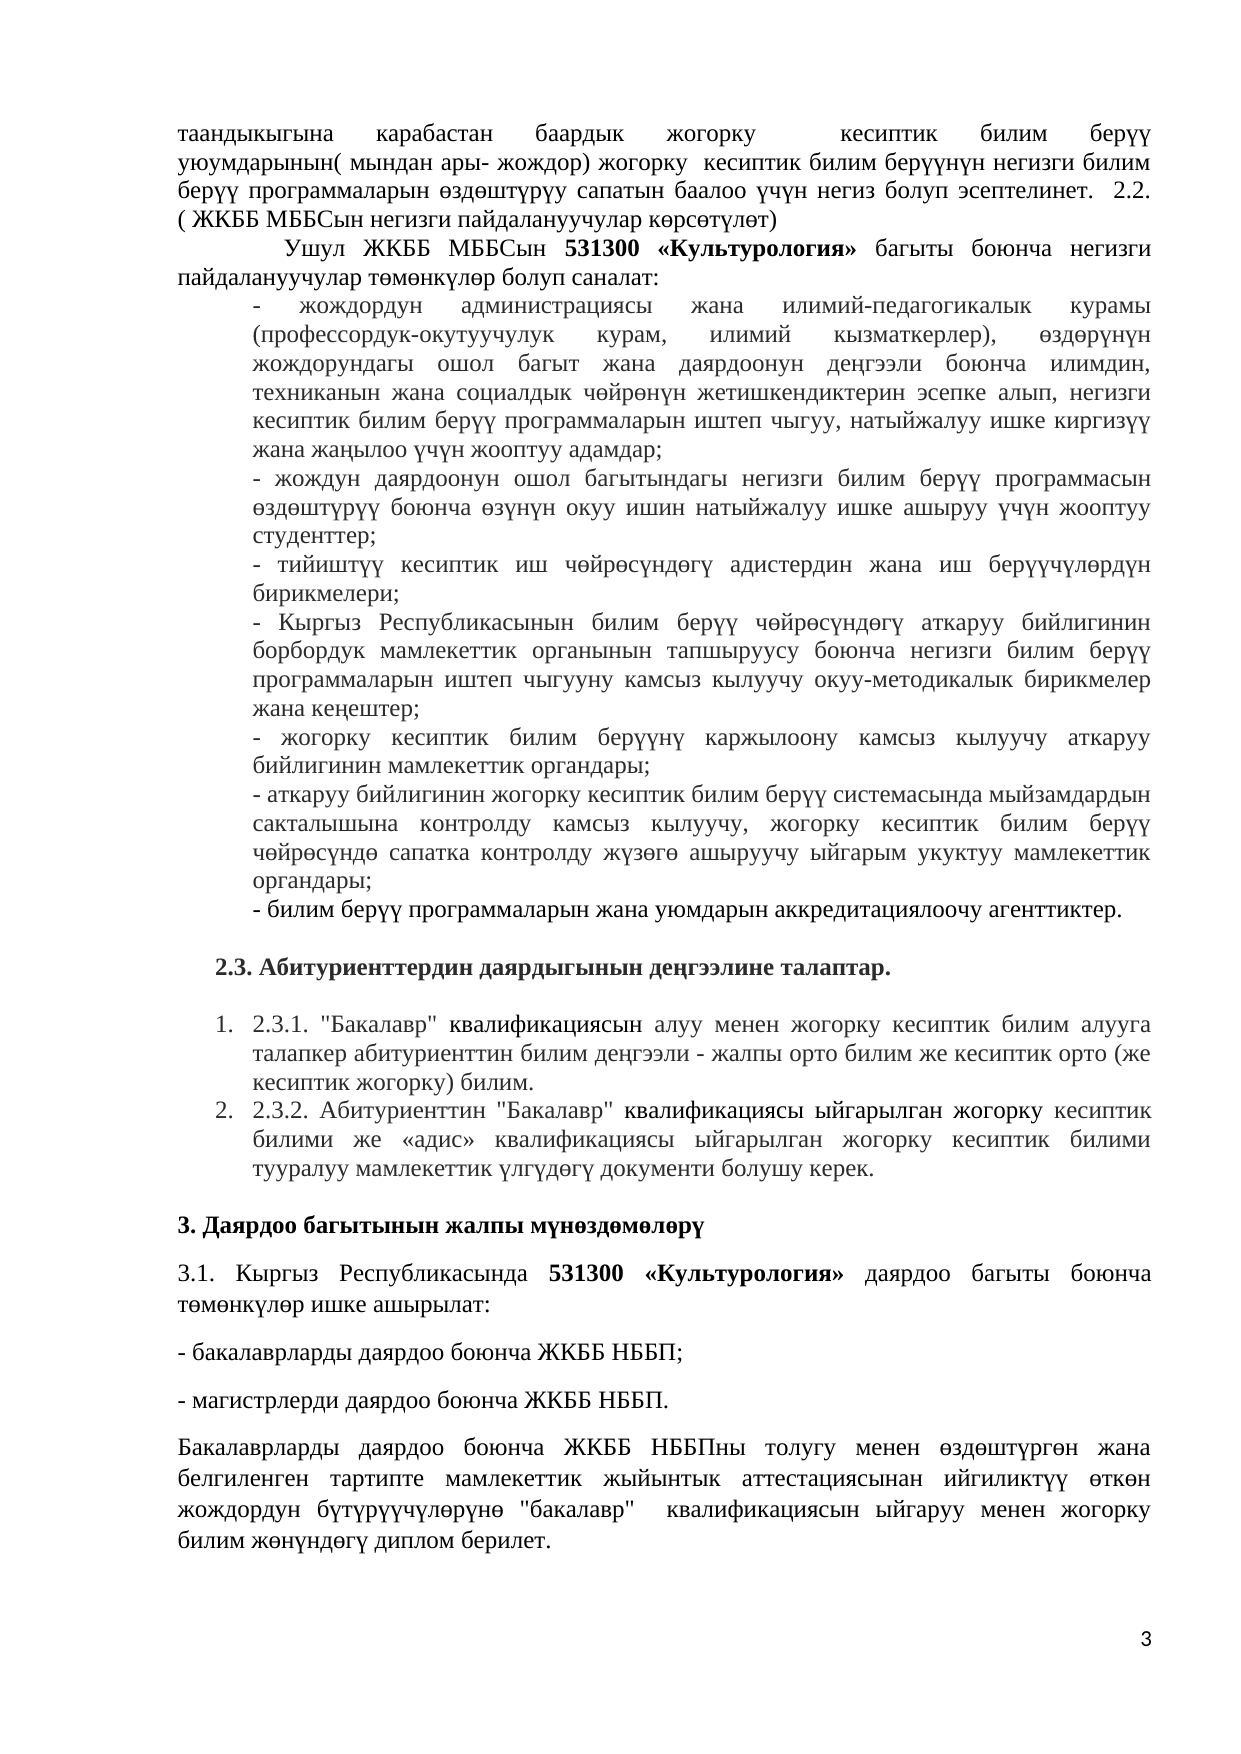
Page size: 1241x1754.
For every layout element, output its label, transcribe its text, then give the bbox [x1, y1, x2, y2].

text Бакалаврларды даярдоо боюнча ЖКББ НББПны толугу менен өздөштүргөн жана белгиленген тартипте мамлекеттик жыйынтык аттестациясынан ийгиликтүү өткөн жождордун бүтүрүүчүлөрүнө "бакалавр" квалификациясын ыйгаруу менен жогорку билим жөнүндөгү диплом берилет. [177, 1432, 1152, 1554]
list - жождордун администрациясы жана илимий-педагогикалык курамы (профессордук-окутуучулук курам, илимий кызматкерлер), өздөрүнүн жождорундагы ошол багыт жана даярдоонун деңгээли боюнча илимдин, техниканын жана социалдык чөйрөнүн жетишкендиктерин эсепке алып, негизги кесиптик билим берүү программаларын иштеп чыгуу, натыйжалуу ишке киргизүү жана жаңылоо үчүн жооптуу адамдар; [252, 291, 1152, 463]
list - билим берүү программаларын жана уюмдарын аккредитациялоочу агенттиктер. [252, 894, 1152, 923]
list 2.3.2. Абитуриенттин "Бакалавр" квалификациясы ыйгарылган жогорку кесиптик билими же «адис» квалификациясы ыйгарылган жогорку кесиптик билими тууралуу мамлекеттик үлгүдөгү документи болушу керек. [215, 1096, 1152, 1182]
list - тийиштүү кесиптик иш чөйрөсүндөгү адистердин жана иш берүүчүлөрдүн бирикмелери; [252, 549, 1152, 607]
text - бакалаврларды даярдоо боюнча ЖКББ НББП; [177, 1337, 1152, 1366]
list - жождун даярдоонун ошол багытындагы негизги билим берүү программасын өздөштүрүү боюнча өзүнүн окуу ишин натыйжалуу ишке ашыруу үчүн жооптуу студенттер; [252, 463, 1152, 549]
list - аткаруу бийлигинин жогорку кесиптик билим берүү системасында мыйзамдардын сакталышына контролду камсыз кылуучу, жогорку кесиптик билим берүү чөйрөсүндө сапатка контролду жүзөгө ашыруучу ыйгарым укуктуу мамлекеттик органдары; [252, 779, 1152, 894]
text 3.1. Кыргыз Республикасында 531300 «Культурология» даярдоо багыты боюнча төмөнкүлөр ишке ашырылат: [177, 1258, 1152, 1318]
list - жогорку кесиптик билим берүүнү каржылоону камсыз кылуучу аткаруу бийлигинин мамлекеттик органдары; [252, 722, 1152, 779]
text - магистрлерди даярдоо боюнча ЖКББ НББП. [177, 1385, 1152, 1413]
list 2.3.1. "Бакалавр" квалификациясын алуу менен жогорку кесиптик билим алууга талапкер абитуриенттин билим деңгээли - жалпы орто билим же кесиптик орто (же кесиптик жогорку) билим. [215, 1009, 1152, 1096]
text 2.3. Абитуриенттердин даярдыгынын деңгээлине талаптар. [215, 952, 1152, 981]
list - Кыргыз Республикасынын билим берүү чөйрөсүндөгү аткаруу бийлигинин борбордук мамлекеттик органынын тапшыруусу боюнча негизги билим берүү программаларын иштеп чыгууну камсыз кылуучу окуу-методикалык бирикмелер жана кеңештер; [252, 607, 1152, 722]
text 3. Даярдоо багытынын жалпы мүнөздөмөлөрү [177, 1211, 1152, 1239]
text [177, 118, 1152, 233]
text Ушул ЖКББ МББСын 531300 «Культурология» багыты боюнча негизги пайдалануучулар төмөнкүлөр болуп саналат: [177, 233, 1152, 291]
